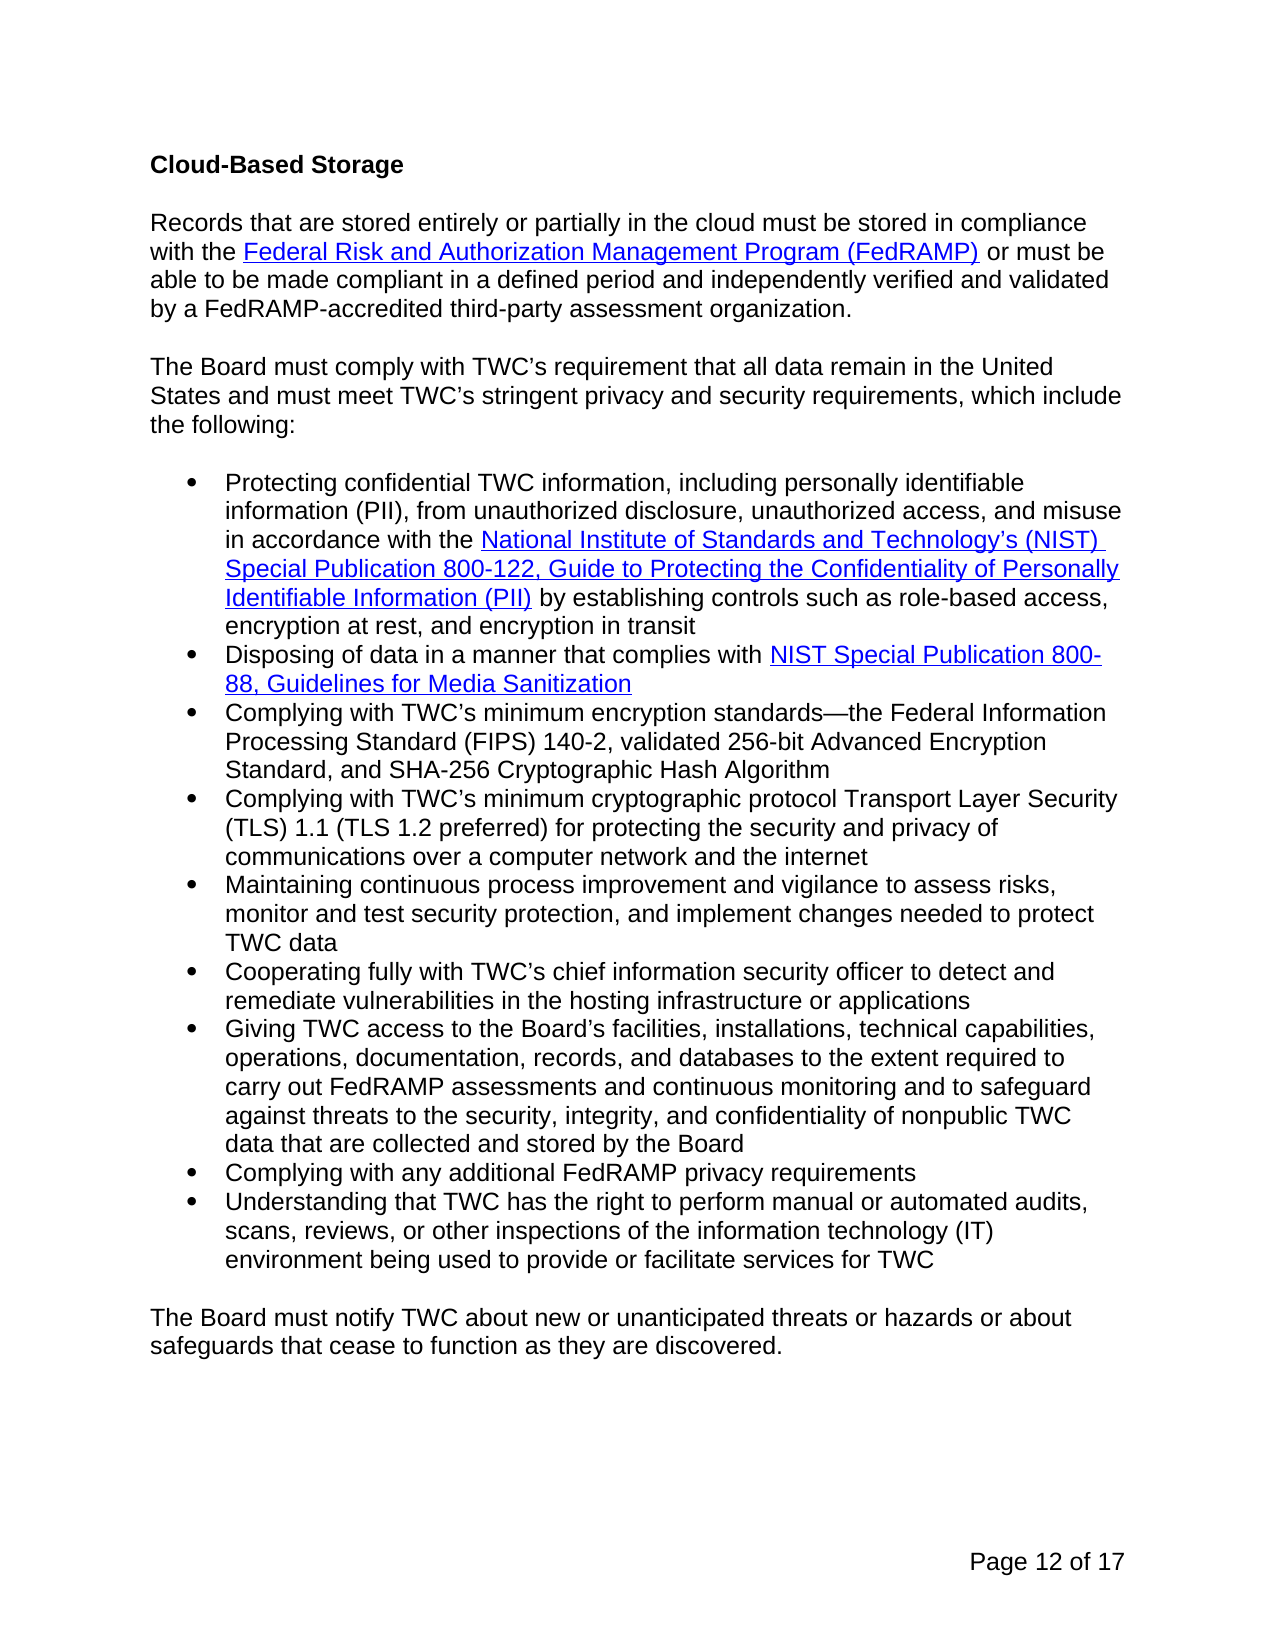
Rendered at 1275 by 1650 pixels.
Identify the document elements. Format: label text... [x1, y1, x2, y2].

list Maintaining continuous process improvement and vigilance to assess risks, monitor and test security protection, and implement changes needed to protect TWC data [187, 870, 1125, 957]
list Disposing of data in a manner that complies with NIST Special Publication 800-88, Guidelines for Media Sanitization [187, 640, 1125, 698]
list Giving TWC access to the Board’s facilities, installations, technical capabilities, operations, documentation, records, and databases to the extent required to carry out FedRAMP assessments and continuous monitoring and to safeguard against threats to the security, integrity, and confidentiality of nonpublic TWC data that are collected and stored by the Board [187, 1014, 1125, 1158]
text The Board must notify TWC about new or unanticipated threats or hazards or about safeguards that cease to function as they are discovered. [150, 1303, 1125, 1360]
list Complying with any additional FedRAMP privacy requirements [187, 1158, 1125, 1187]
list Complying with TWC’s minimum cryptographic protocol Transport Layer Security (TLS) 1.1 (TLS 1.2 preferred) for protecting the security and privacy of communications over a computer network and the internet [187, 784, 1125, 870]
list Cooperating fully with TWC’s chief information security officer to detect and remediate vulnerabilities in the hosting infrastructure or applications [187, 957, 1125, 1014]
text Records that are stored entirely or partially in the cloud must be stored in compliance with the Federal Risk and Authorization Management Program (FedRAMP) or must be able to be made compliant in a defined period and independently verified and validated by a FedRAMP-accredited third-party assessment organization. [150, 208, 1125, 323]
list Complying with TWC’s minimum encryption standards—the Federal Information Processing Standard (FIPS) 140-2, validated 256-bit Advanced Encryption Standard, and SHA-256 Cryptographic Hash Algorithm [187, 698, 1125, 784]
text The Board must comply with TWC’s requirement that all data remain in the United States and must meet TWC’s stringent privacy and security requirements, which include the following: [150, 352, 1125, 438]
list Protecting confidential TWC information, including personally identifiable information (PII), from unauthorized disclosure, unauthorized access, and misuse in accordance with the National Institute of Standards and Technology’s (NIST) Special Publication 800-122, Guide to Protecting the Confidentiality of Personally Identifiable Information (PII) by establishing controls such as role-based access, encryption at rest, and encryption in transit [187, 467, 1125, 640]
list Understanding that TWC has the right to perform manual or automated audits, scans, reviews, or other inspections of the information technology (IT) environment being used to provide or facilitate services for TWC [187, 1187, 1125, 1273]
subtitle Cloud-Based Storage [150, 150, 1125, 179]
